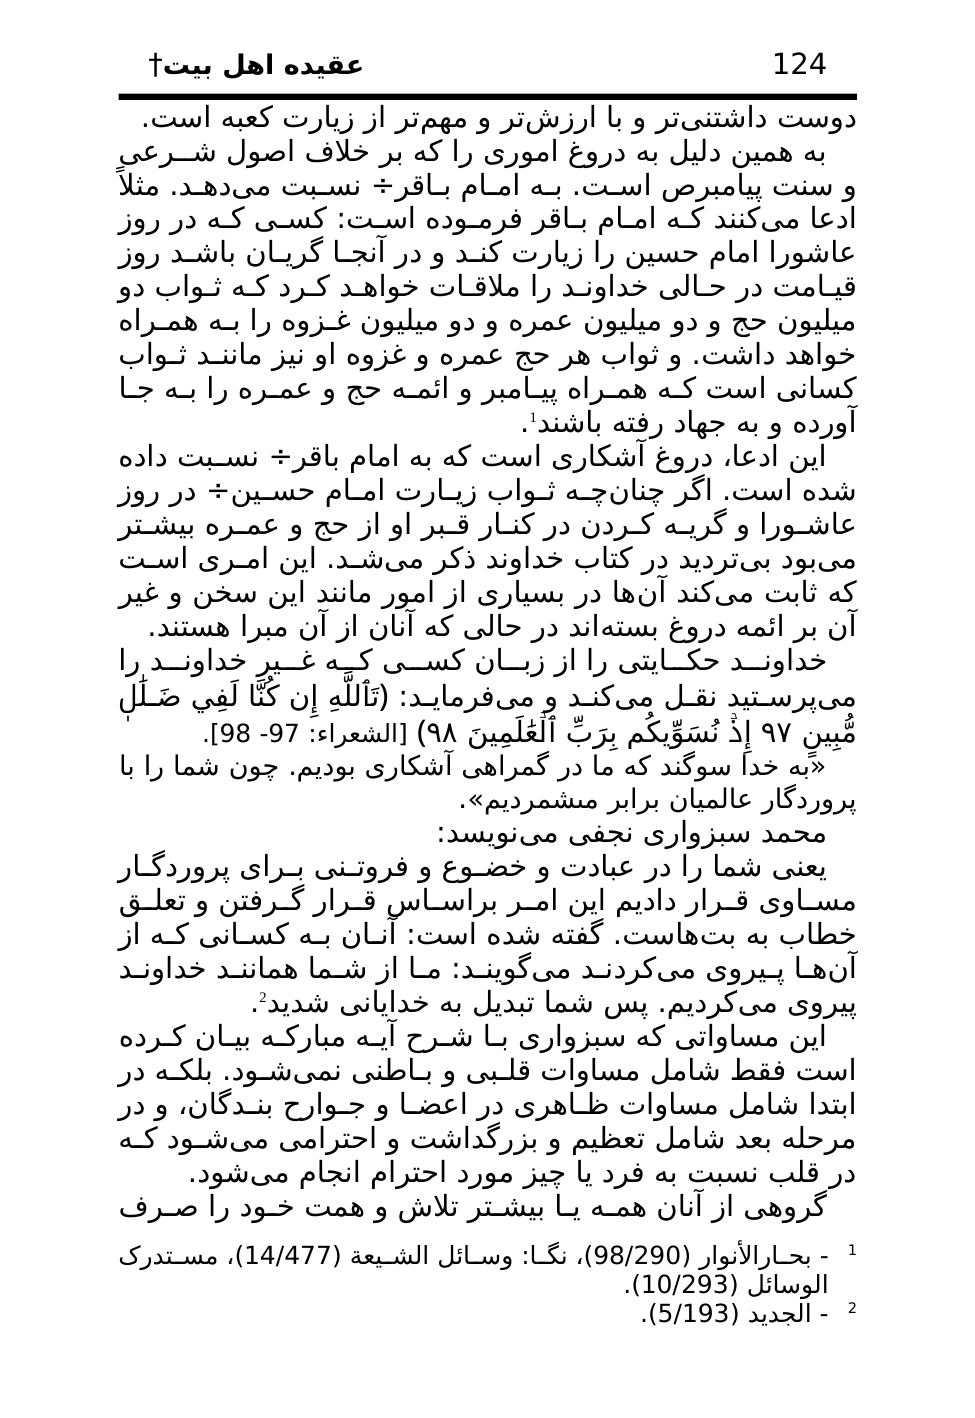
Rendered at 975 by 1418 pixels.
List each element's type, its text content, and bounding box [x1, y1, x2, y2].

text خداوند حکایتی را از زبان کسی که غیر خداوند را می‌پرستید نقل می‌کند و می‌فرماید: ﴿تَٱللَّهِ إِن كُنَّا لَفِي ضَلَٰلٖ مُّبِينٍ ٩٧ إِذۡ نُسَوِّيكُم بِرَبِّ ٱلۡعَٰلَمِينَ ٩٨﴾ [الشعراء: 97- 98]. [118, 643, 857, 750]
text به همین دلیل به دروغ اموری را که بر خلاف اصول شرعی و سنت پیامبرص است. به امام باقر÷ نسبت می‌دهد. مثلاً ادعا می‌‌کنند که امام باقر فرموده است: کسی که در روز عاشورا امام حسین را زیارت کند و در آنجا گریان باشد روز قیامت در حالی خداوند را ملاقات خواهد کرد که ثواب دو میلیون حج و دو میلیون عمره و دو میلیون غزوه را به همراه خواهد داشت. و ثواب هر حج عمره و غزوه او نیز مانند ثواب کسانی است که همراه پیامبر و ائمه حج و عمره را به جا آورده و به جهاد رفته باشند. [118, 134, 857, 439]
text این ادعا، دروغ آشکاری است که به امام باقر÷ نسبت داده شده است. اگر چنان‌چه ثواب زیارت امام حسین÷ در روز عاشورا و گریه کردن در کنار قبر او از حج و عمره بیشتر می‌بود بی‌تردید در کتاب خداوند ذکر می‌شد. این امری است که ثابت می‌کند آن‌ها در بسیاری از امور مانند این سخن و غیر آن بر ائمه دروغ بسته‌اند در حالی که آنان از آن مبرا هستند. [118, 439, 857, 643]
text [118, 1189, 857, 1223]
text «به خدا سوگند که ما در گمراهى آشکارى بودیم. چون شما را با پروردگار عالمیان برابر مى‏شمردیم». [118, 750, 857, 816]
text این مساواتی که سبزواری با شرح آیه مبارکه بیان کرده است فقط شامل مساوات قلبی و باطنی نمی‌شود. بلکه در ابتدا شامل مساوات ظاهری در اعضا و جوارح بندگان، و در مرحله بعد شامل تعظیم و بزرگداشت و احترامی می‌شود که در قلب نسبت به فرد یا چیز مورد احترام انجام می‌شود. [118, 1019, 857, 1189]
text یعنی شما را در عبادت و خضوع و فروتنی برای پروردگار مساوی قرار دادیم این امر براساس قرار گرفتن و تعلق خطاب به بت‌هاست. گفته شده است: آنان به کسانی که از آن‌ها پیروی می‌کردند می‌گویند: ما از شما همانند خداوند پیروی می‌کردیم. پس شما تبدیل به خدایانی شدید. [118, 849, 857, 1019]
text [118, 100, 857, 134]
text محمد سبزواری نجفی می‌نویسد: [118, 816, 857, 849]
